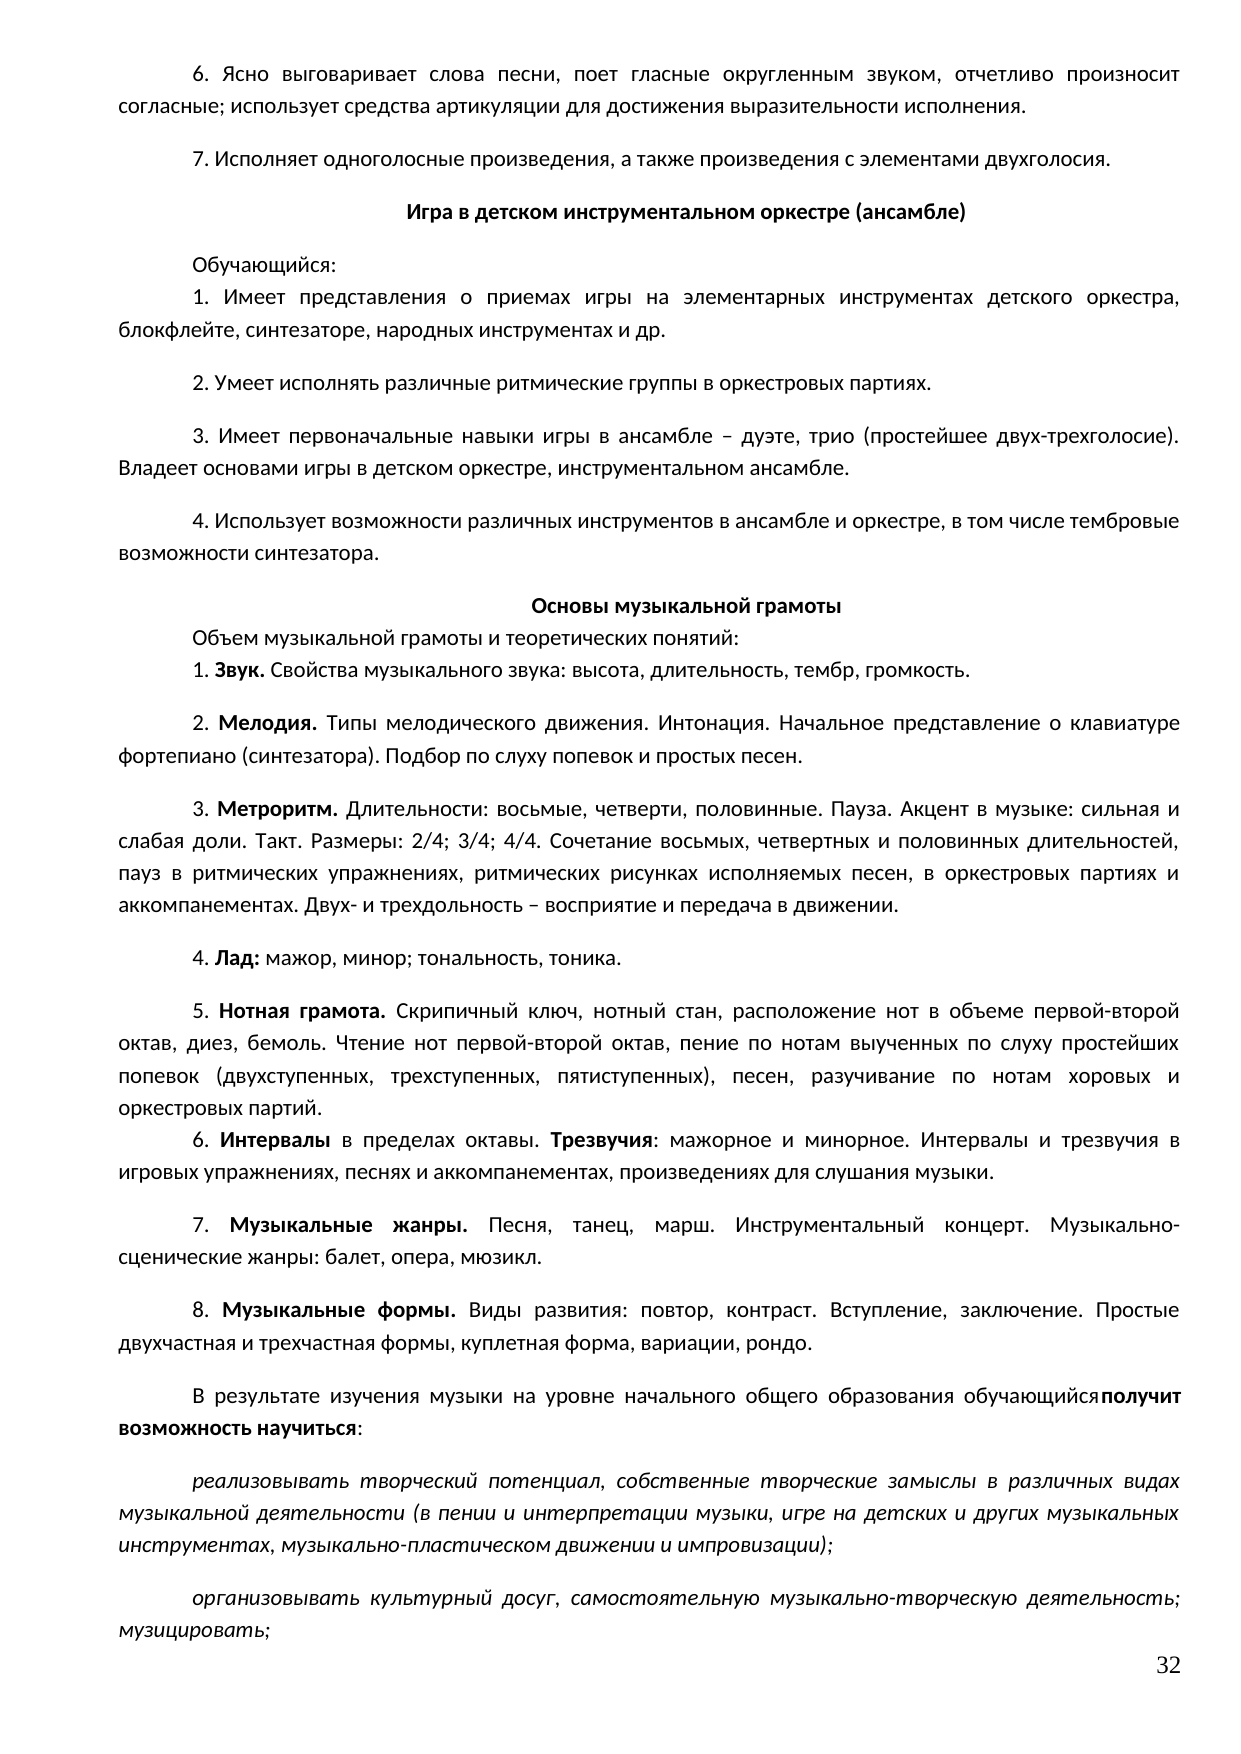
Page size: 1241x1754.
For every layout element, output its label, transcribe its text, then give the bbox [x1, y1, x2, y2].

text 1. Звук. Свойства музыкального звука: высота, длительность, тембр, громкость. [118, 656, 1181, 683]
text Основы музыкальной грамоты [118, 591, 1181, 619]
text реализовывать творческий потенциал, собственные творческие замыслы в различных видах музыкальной деятельности (в пении и интерпретации музыки, игре на детских и других музыкальных инструментах, музыкально-пластическом движении и импровизации); [118, 1466, 1181, 1558]
text 3. Имеет первоначальные навыки игры в ансамбле – дуэте, трио (простейшее двух-трехголосие). Владеет основами игры в детском оркестре, инструментальном ансамбле. [118, 421, 1181, 481]
text 4. Использует возможности различных инструментов в ансамбле и оркестре, в том числе тембровые возможности синтезатора. [118, 506, 1181, 566]
text В результате изучения музыки на уровне начального общего образования обучающийсяполучит возможность научиться: [118, 1381, 1181, 1441]
text 7. Исполняет одноголосные произведения, а также произведения с элементами двухголосия. [118, 144, 1181, 172]
text 7. Музыкальные жанры. Песня, танец, марш. Инструментальный концерт. Музыкально-сценические жанры: балет, опера, мюзикл. [118, 1210, 1181, 1271]
text 6. Интервалы в пределах октавы. Трезвучия: мажорное и минорное. Интервалы и трезвучия в игровых упражнениях, песнях и аккомпанементах, произведениях для слушания музыки. [118, 1125, 1181, 1185]
text 3. Метроритм. Длительности: восьмые, четверти, половинные. Пауза. Акцент в музыке: сильная и слабая доли. Такт. Размеры: 2/4; 3/4; 4/4. Сочетание восьмых, четвертных и половинных длительностей, пауз в ритмических упражнениях, ритмических рисунках исполняемых песен, в оркестровых партиях и аккомпанементах. Двух- и трехдольность – восприятие и передача в движении. [118, 794, 1181, 918]
text 1. Имеет представления о приемах игры на элементарных инструментах детского оркестра, блокфлейте, синтезаторе, народных инструментах и др. [118, 282, 1181, 343]
text 2. Мелодия. Типы мелодического движения. Интонация. Начальное представление о клавиатуре фортепиано (синтезатора). Подбор по слуху попевок и простых песен. [118, 708, 1181, 769]
text 6. Ясно выговаривает слова песни, поет гласные округленным звуком, отчетливо произносит согласные; использует средства артикуляции для достижения выразительности исполнения. [118, 59, 1181, 119]
text 8. Музыкальные формы. Виды развития: повтор, контраст. Вступление, заключение. Простые двухчастная и трехчастная формы, куплетная форма, вариации, рондо. [118, 1296, 1181, 1356]
text организовывать культурный досуг, самостоятельную музыкально-творческую деятельность; музицировать; [118, 1583, 1181, 1643]
text Игра в детском инструментальном оркестре (ансамбле) [118, 197, 1181, 225]
text 4. Лад: мажор, минор; тональность, тоника. [118, 943, 1181, 971]
text Объем музыкальной грамоты и теоретических понятий: [118, 623, 1181, 651]
text 2. Умеет исполнять различные ритмические группы в оркестровых партиях. [118, 368, 1181, 396]
text 5. Нотная грамота. Скрипичный ключ, нотный стан, расположение нот в объеме первой-второй октав, диез, бемоль. Чтение нот первой-второй октав, пение по нотам выученных по слуху простейших попевок (двухступенных, трехступенных, пятиступенных), песен, разучивание по нотам хоровых и оркестровых партий. [118, 996, 1181, 1121]
text Обучающийся: [118, 250, 1181, 278]
